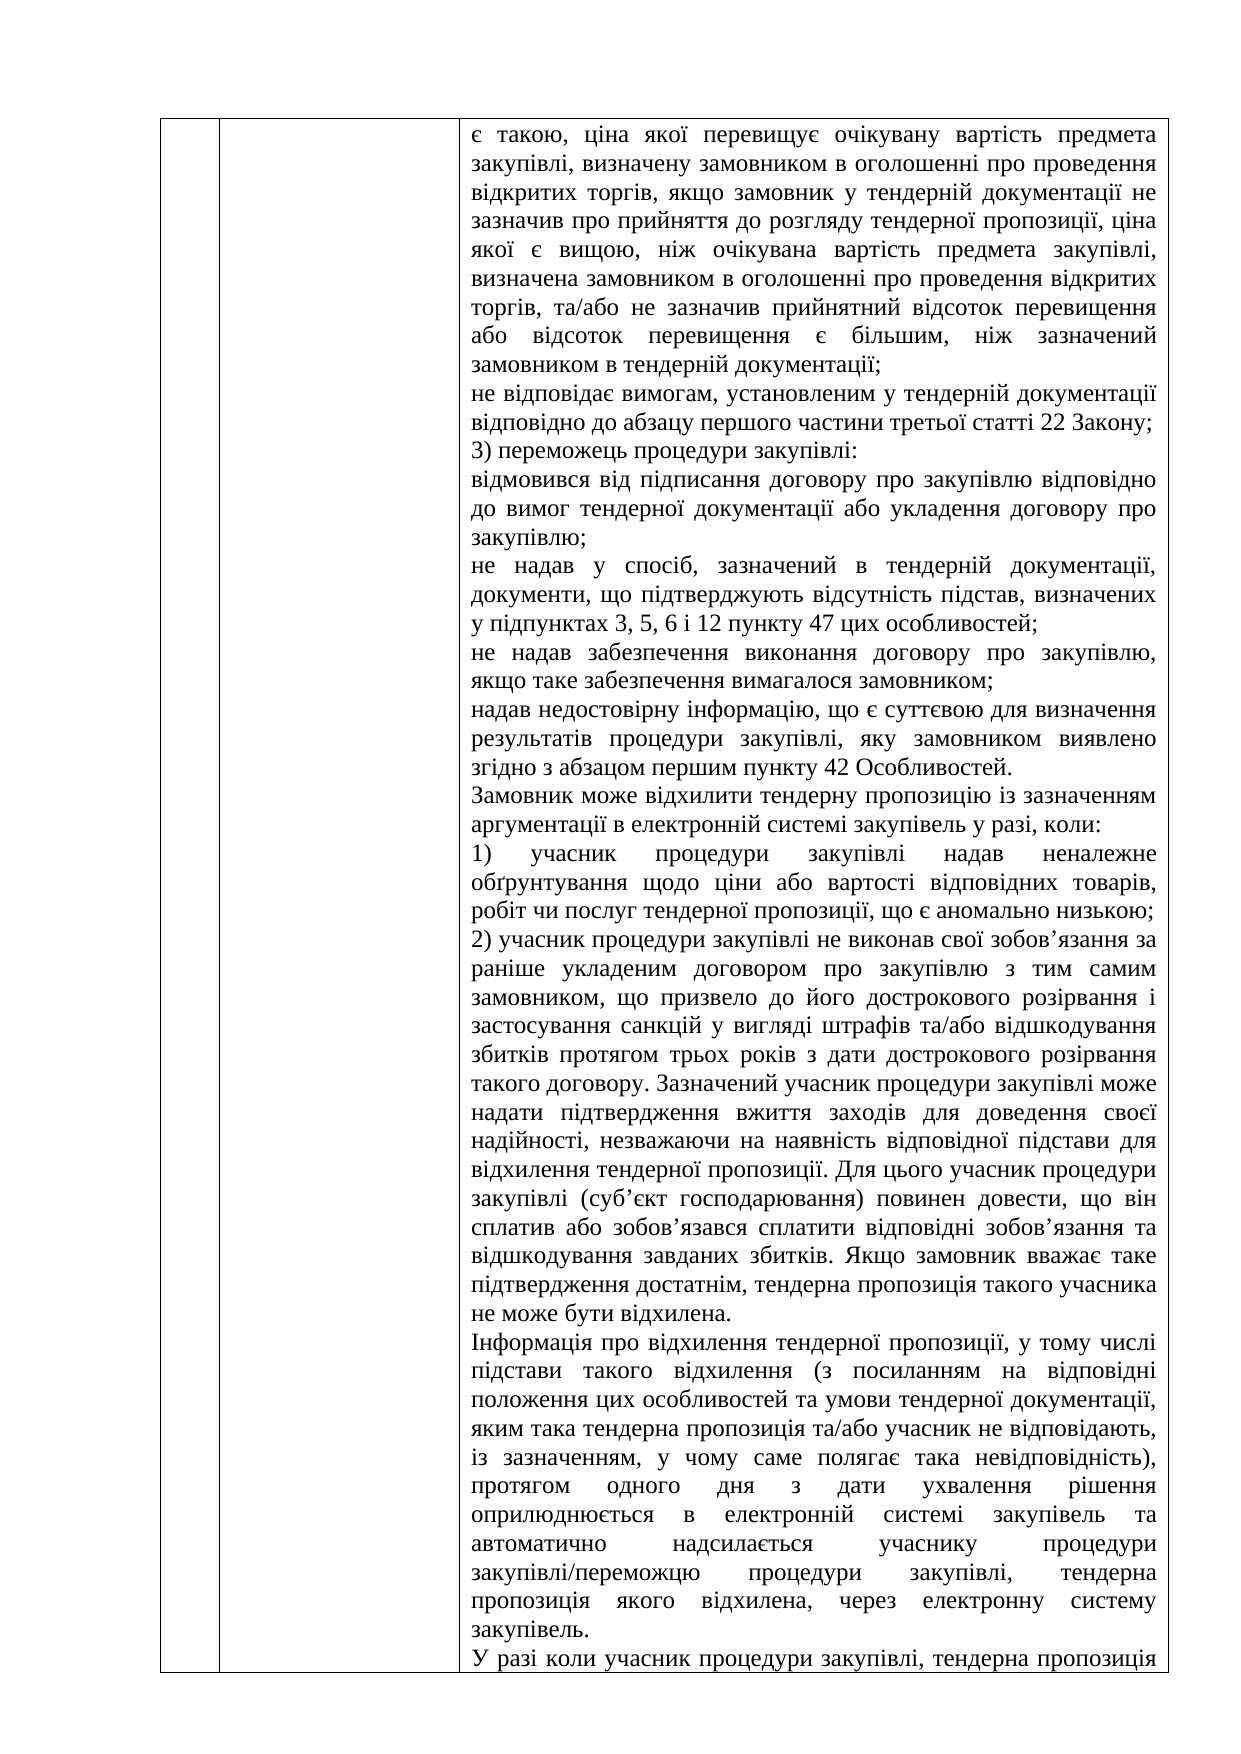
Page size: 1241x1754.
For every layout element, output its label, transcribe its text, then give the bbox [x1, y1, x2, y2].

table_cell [220, 119, 459, 1672]
table_cell 3 [161, 119, 219, 1672]
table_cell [460, 119, 1168, 1672]
